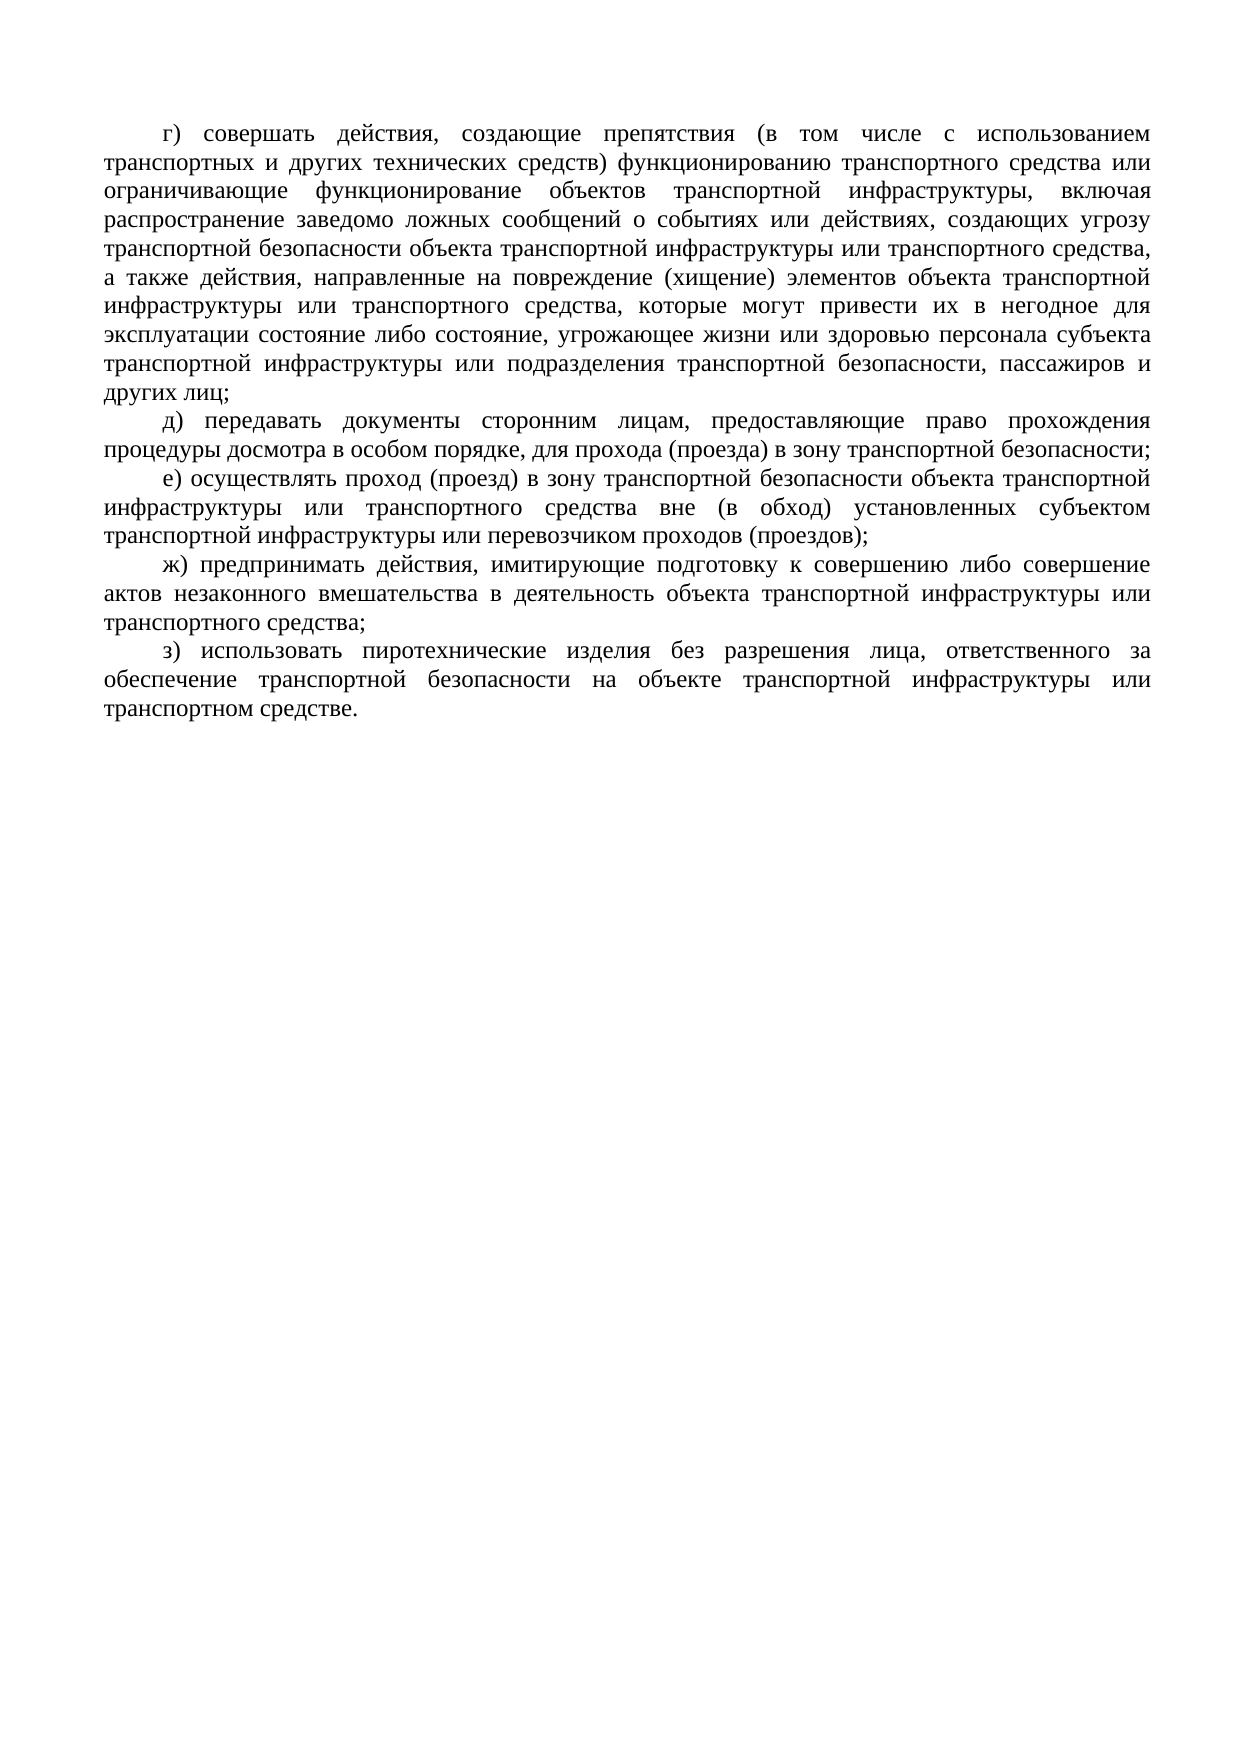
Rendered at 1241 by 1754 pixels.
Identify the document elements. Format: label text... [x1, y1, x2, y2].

text е) осуществлять проход (проезд) в зону транспортной безопасности объекта транспортной инфраструктуры или транспортного средства вне (в обход) установленных субъектом транспортной инфраструктуры или перевозчиком проходов (проездов); [103, 463, 1152, 549]
text д) передавать документы сторонним лицам, предоставляющие право прохождения процедуры досмотра в особом порядке, для прохода (проезда) в зону транспортной безопасности; [103, 406, 1152, 463]
text ж) предпринимать действия, имитирующие подготовку к совершению либо совершение актов незаконного вмешательства в деятельность объекта транспортной инфраструктуры или транспортного средства; [103, 549, 1152, 636]
text з) использовать пиротехнические изделия без разрешения лица, ответственного за обеспечение транспортной безопасности на объекте транспортной инфраструктуры или транспортном средстве. [103, 636, 1152, 722]
text г) совершать действия, создающие препятствия (в том числе с использованием транспортных и других технических средств) функционированию транспортного средства или ограничивающие функционирование объектов транспортной инфраструктуры, включая распространение заведомо ложных сообщений о событиях или действиях, создающих угрозу транспортной безопасности объекта транспортной инфраструктуры или транспортного средства, а также действия, направленные на повреждение (хищение) элементов объекта транспортной инфраструктуры или транспортного средства, которые могут привести их в негодное для эксплуатации состояние либо состояние, угрожающее жизни или здоровью персонала субъекта транспортной инфраструктуры или подразделения транспортной безопасности, пассажиров и других лиц; [103, 118, 1152, 406]
